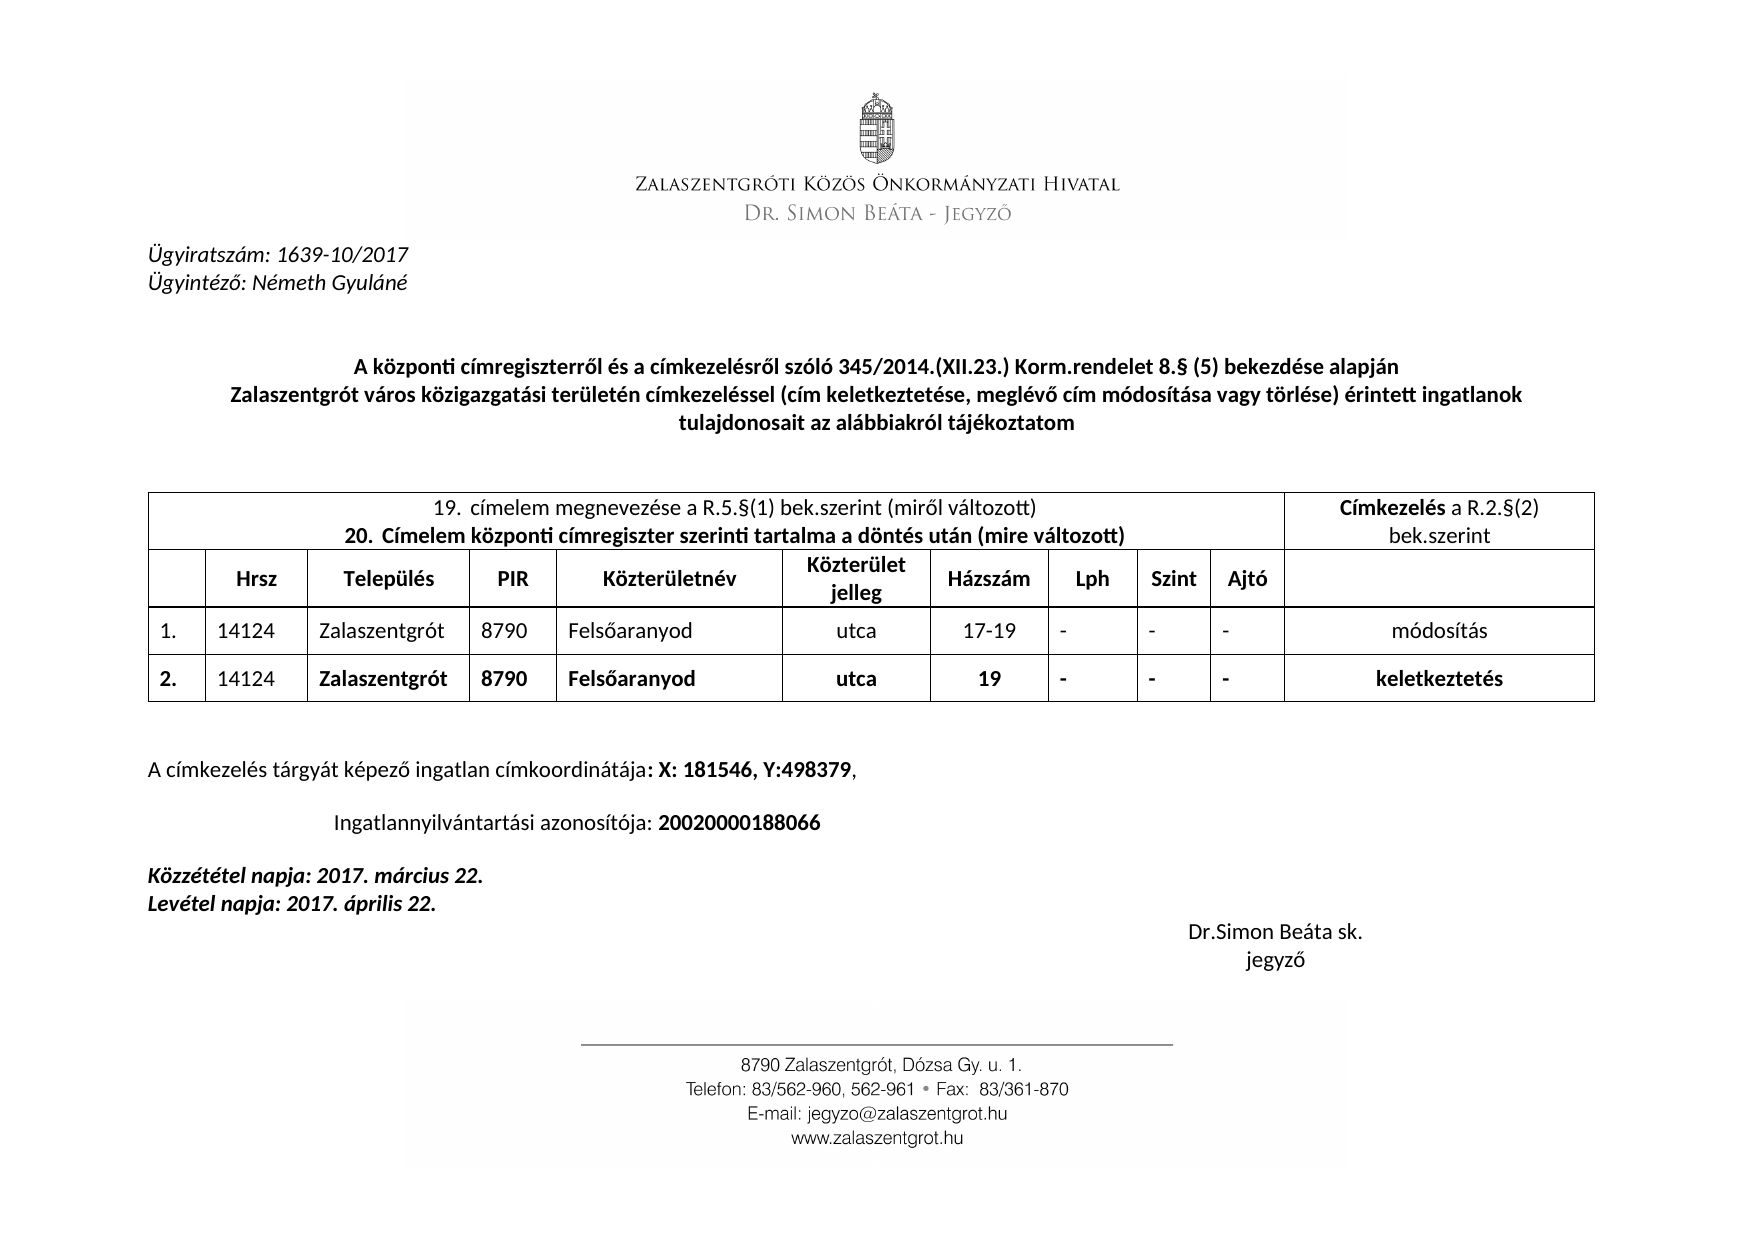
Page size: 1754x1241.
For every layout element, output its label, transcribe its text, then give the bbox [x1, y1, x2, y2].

picture [404, 73, 1350, 240]
table_cell - [1049, 608, 1137, 654]
text A központi címregiszterről és a címkezelésről szóló 345/2014.(XII.23.) Korm.rendelet 8.§ (5) bekezdése alapján [148, 352, 1606, 380]
text Közzététel napja: 2017. március 22. [148, 861, 1606, 889]
text Levétel napja: 2017. április 22. [148, 889, 1606, 917]
table_cell - [1211, 608, 1284, 654]
table_cell 14124 [206, 655, 307, 701]
table_cell 17-19 [931, 608, 1048, 654]
table_cell - [1138, 655, 1210, 701]
text jegyző [945, 945, 1606, 973]
table_cell Zalaszentgrót [308, 655, 469, 701]
table_cell keletkeztetés [1285, 655, 1594, 701]
table_cell - [1211, 655, 1284, 701]
table_cell 19 [931, 655, 1048, 701]
table_cell 8790 [470, 655, 556, 701]
table_cell [149, 550, 205, 606]
table_cell Házszám [931, 550, 1048, 606]
table_cell Felsőaranyod [557, 655, 782, 701]
table_cell Felsőaranyod [557, 608, 782, 654]
table_header Címkezelés a R.2.§(2) bek.szerint [1285, 493, 1594, 549]
table_cell [1285, 550, 1594, 606]
table_cell - [1049, 655, 1137, 701]
picture [404, 1000, 1350, 1167]
table_cell utca [783, 608, 930, 654]
table_cell - [1138, 608, 1210, 654]
text Ügyintéző: Németh Gyuláné [148, 268, 1606, 296]
table_cell 14124 [206, 608, 307, 654]
table_cell Ajtó [1211, 550, 1284, 606]
table_cell utca [783, 655, 930, 701]
table_header címelem megnevezése a R.5.§(1) bek.szerint (miről változott) Címelem központi címregiszter szerinti tartalma a döntés után (mire változott) [149, 493, 1284, 549]
table_cell Közterületnév [557, 550, 782, 606]
table_cell 2. [149, 655, 205, 701]
table_cell Zalaszentgrót [308, 608, 469, 654]
table_cell Hrsz [206, 550, 307, 606]
text Ügyiratszám: 1639-10/2017 [148, 240, 1606, 268]
text Zalaszentgrót város közigazgatási területén címkezeléssel (cím keletkeztetése, meglévő cím módosítása vagy törlése) érintett ingatlanok [148, 380, 1606, 408]
table_cell PIR [470, 550, 556, 606]
table_cell módosítás [1285, 608, 1594, 654]
table_cell 8790 [470, 608, 556, 654]
table_cell Lph [1049, 550, 1137, 606]
text Ingatlannyilvántartási azonosítója: 20020000188066 [260, 808, 1606, 836]
table_cell Szint [1138, 550, 1210, 606]
text tulajdonosait az alábbiakról tájékoztatom [148, 408, 1606, 436]
table_cell 1. [149, 608, 205, 654]
table_cell Település [308, 550, 469, 606]
table_cell Közterület jelleg [783, 550, 930, 606]
text Dr.Simon Beáta sk. [945, 917, 1606, 945]
text A címkezelés tárgyát képező ingatlan címkoordinátája: X: 181546, Y:498379, [148, 755, 1606, 783]
